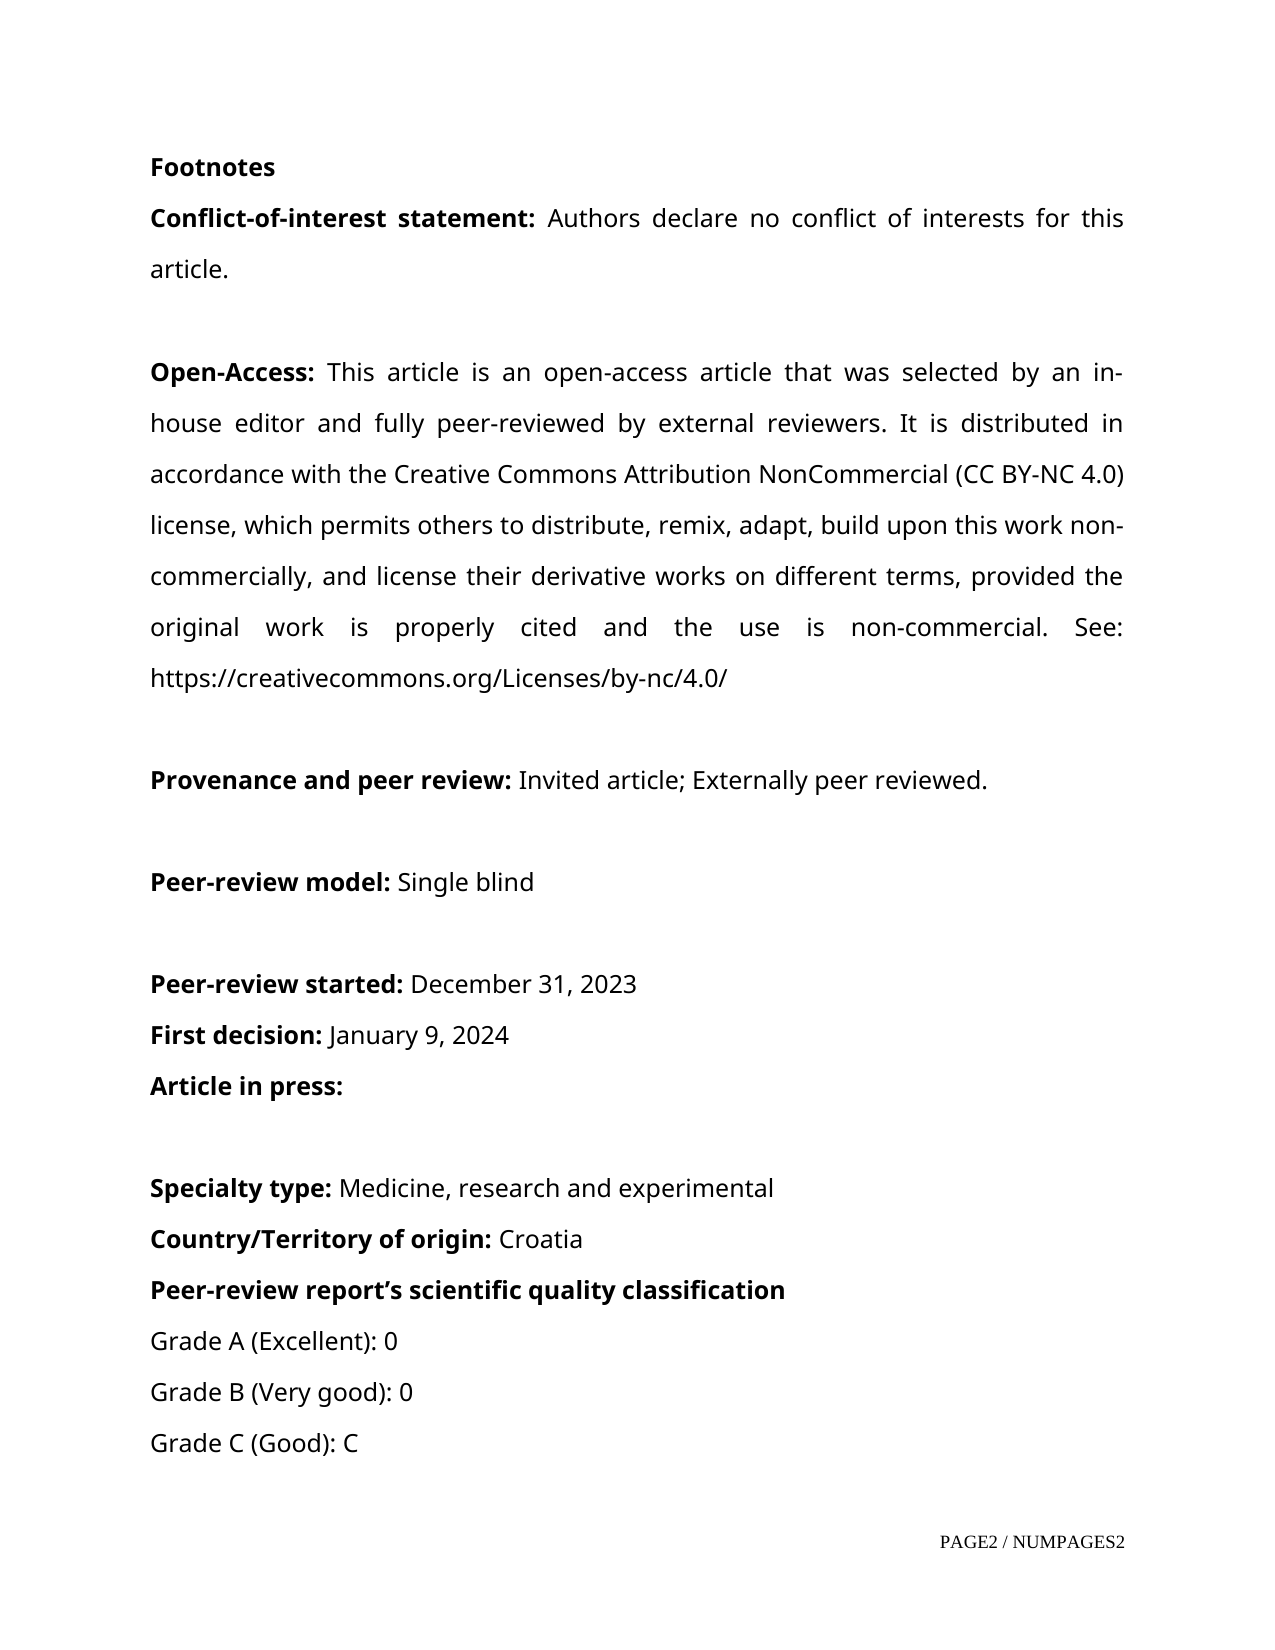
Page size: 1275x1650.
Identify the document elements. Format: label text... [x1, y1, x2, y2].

text Footnotes [150, 150, 1125, 184]
text Provenance and peer review: Invited article; Externally peer reviewed. [150, 762, 1125, 797]
text Country/Territory of origin: Croatia [150, 1222, 1125, 1256]
text Specialty type: Medicine, research and experimental [150, 1171, 1125, 1205]
text Peer-review started: December 31, 2023 [150, 967, 1125, 1001]
text Grade C (Good): C [150, 1426, 1125, 1460]
text Grade B (Very good): 0 [150, 1375, 1125, 1409]
text First decision: January 9, 2024 [150, 1018, 1125, 1052]
text Article in press: [150, 1069, 1125, 1103]
text Peer-review report’s scientific quality classification [150, 1273, 1125, 1307]
text Conflict-of-interest statement: Authors declare no conflict of interests for this article. [150, 201, 1125, 286]
text Grade A (Excellent): 0 [150, 1324, 1125, 1358]
text Peer-review model: Single blind [150, 864, 1125, 899]
text Open-Access: This article is an open-access article that was selected by an in-house editor and fully peer-reviewed by external reviewers. It is distributed in accordance with the Creative Commons Attribution NonCommercial (CC BY-NC 4.0) license, which permits others to distribute, remix, adapt, build upon this work non-commercially, and license their derivative works on different terms, provided the original work is properly cited and the use is non-commercial. See: https://creativecommons.org/Licenses/by-nc/4.0/ [150, 354, 1125, 694]
